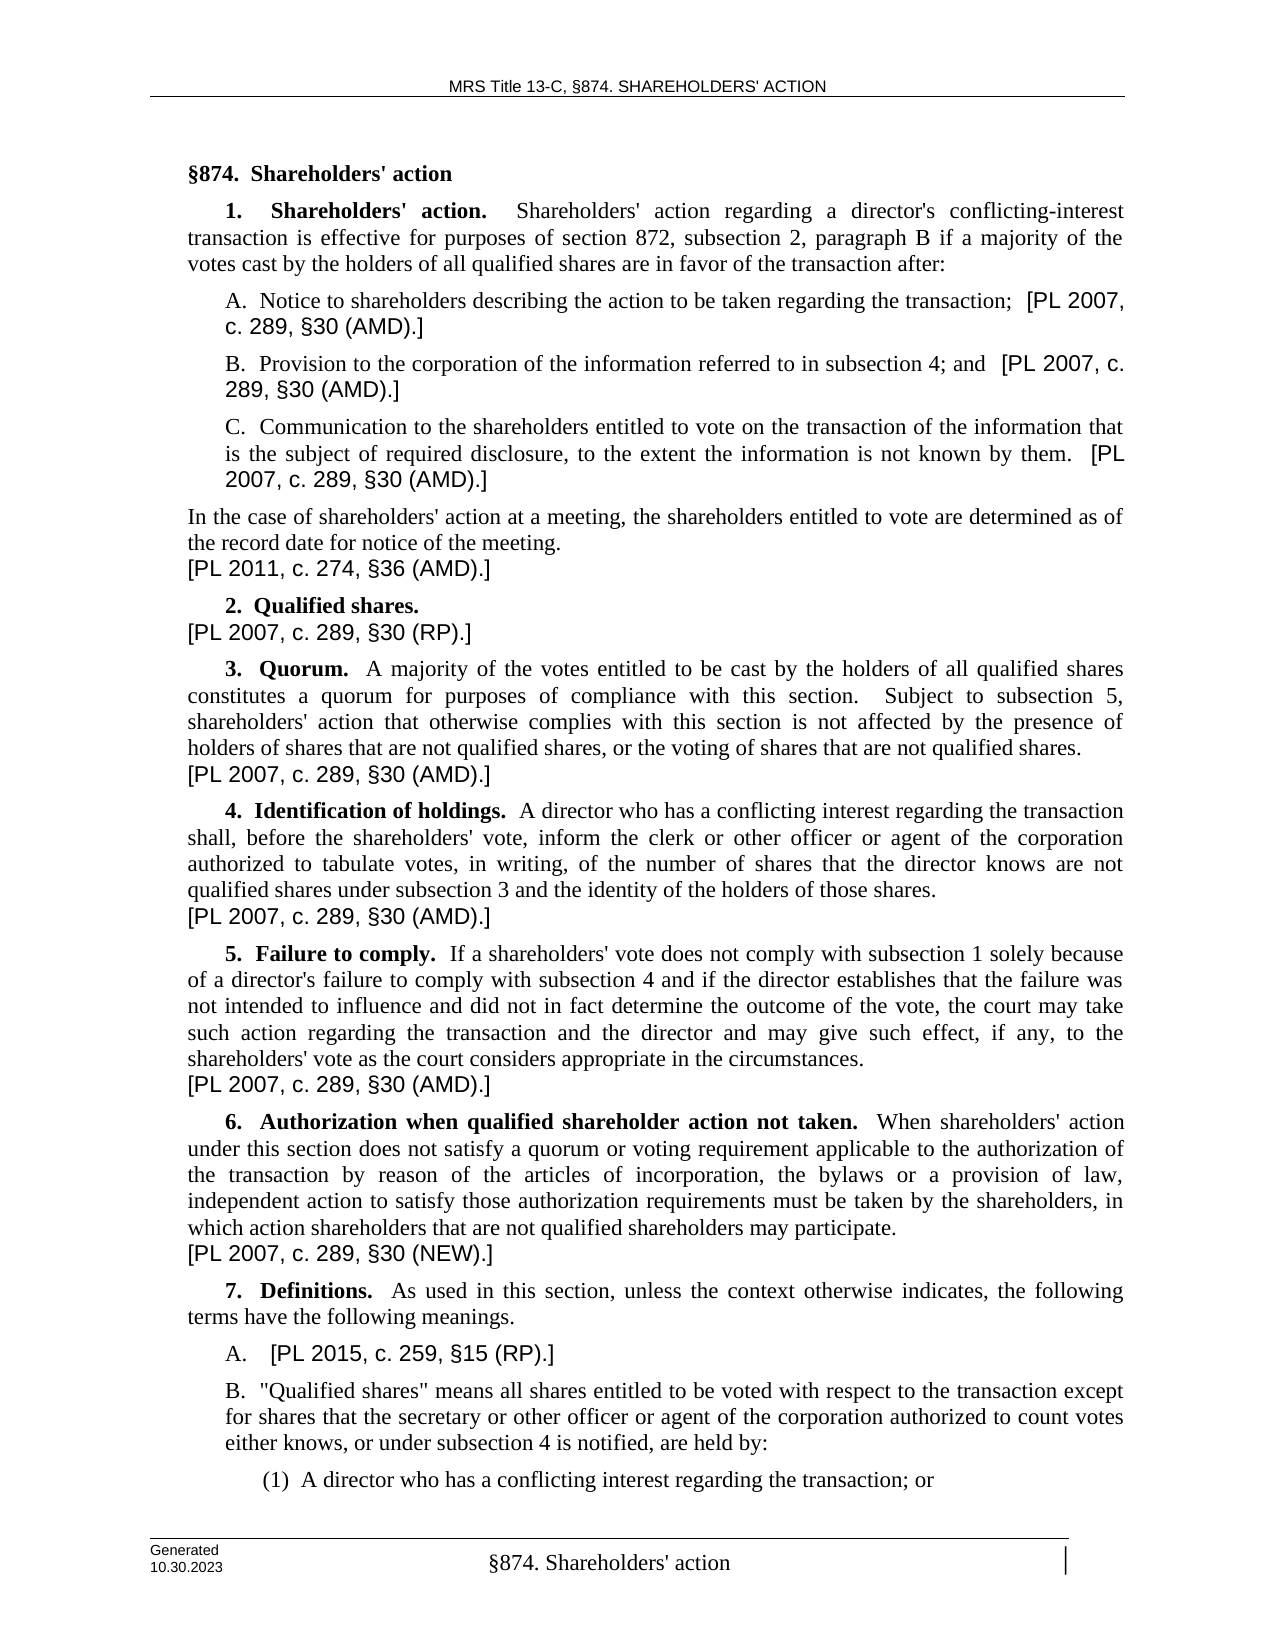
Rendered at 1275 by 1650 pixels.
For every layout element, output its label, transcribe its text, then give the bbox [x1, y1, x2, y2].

text B. "Qualified shares" means all shares entitled to be voted with respect to the transaction except for shares that the secretary or other officer or agent of the corporation authorized to count votes either knows, or under subsection 4 is notified, are held by: [225, 1377, 1125, 1456]
text 1. Shareholders' action. Shareholders' action regarding a director's conflicting-interest transaction is effective for purposes of section 872, subsection 2, paragraph B if a majority of the votes cast by the holders of all qualified shares are in favor of the transaction after: [187, 197, 1125, 276]
text [PL 2007, c. 289, §30 (AMD).] [187, 903, 1125, 929]
text [PL 2011, c. 274, §36 (AMD).] [187, 555, 1125, 582]
text A. Notice to shareholders describing the action to be taken regarding the transaction; [PL 2007, c. 289, §30 (AMD).] [225, 287, 1125, 339]
text [PL 2007, c. 289, §30 (AMD).] [187, 761, 1125, 787]
text 7. Definitions. As used in this section, unless the context otherwise indicates, the following terms have the following meanings. [187, 1277, 1125, 1329]
text In the case of shareholders' action at a meeting, the shareholders entitled to vote are determined as of the record date for notice of the meeting. [187, 503, 1125, 555]
text A. [PL 2015, c. 259, §15 (RP).] [225, 1340, 1125, 1366]
text [PL 2007, c. 289, §30 (NEW).] [187, 1240, 1125, 1266]
text 5. Failure to comply. If a shareholders' vote does not comply with subsection 1 solely because of a director's failure to comply with subsection 4 and if the director establishes that the failure was not intended to influence and did not in fact determine the outcome of the vote, the court may take such action regarding the transaction and the director and may give such effect, if any, to the shareholders' vote as the court considers appropriate in the circumstances. [187, 940, 1125, 1071]
text C. Communication to the shareholders entitled to vote on the transaction of the information that is the subject of required disclosure, to the extent the information is not known by them. [PL 2007, c. 289, §30 (AMD).] [225, 413, 1125, 492]
text [PL 2007, c. 289, §30 (RP).] [187, 618, 1125, 645]
text B. Provision to the corporation of the information referred to in subsection 4; and [PL 2007, c. 289, §30 (AMD).] [225, 350, 1125, 403]
text §874. Shareholders' action [187, 160, 1125, 187]
text 4. Identification of holdings. A director who has a conflicting interest regarding the transaction shall, before the shareholders' vote, inform the clerk or other officer or agent of the corporation authorized to tabulate votes, in writing, of the number of shares that the director knows are not qualified shares under subsection 3 and the identity of the holders of those shares. [187, 797, 1125, 903]
text 6. Authorization when qualified shareholder action not taken. When shareholders' action under this section does not satisfy a quorum or voting requirement applicable to the authorization of the transaction by reason of the articles of incorporation, the bylaws or a provision of law, independent action to satisfy those authorization requirements must be taken by the shareholders, in which action shareholders that are not qualified shareholders may participate. [187, 1108, 1125, 1240]
text (1) A director who has a conflicting interest regarding the transaction; or [262, 1466, 1125, 1493]
text [PL 2007, c. 289, §30 (AMD).] [187, 1071, 1125, 1098]
text 2. Qualified shares. [187, 592, 1125, 618]
text 3. Quorum. A majority of the votes entitled to be cast by the holders of all qualified shares constitutes a quorum for purposes of compliance with this section. Subject to subsection 5, shareholders' action that otherwise complies with this section is not affected by the presence of holders of shares that are not qualified shares, or the voting of shares that are not qualified shares. [187, 655, 1125, 761]
